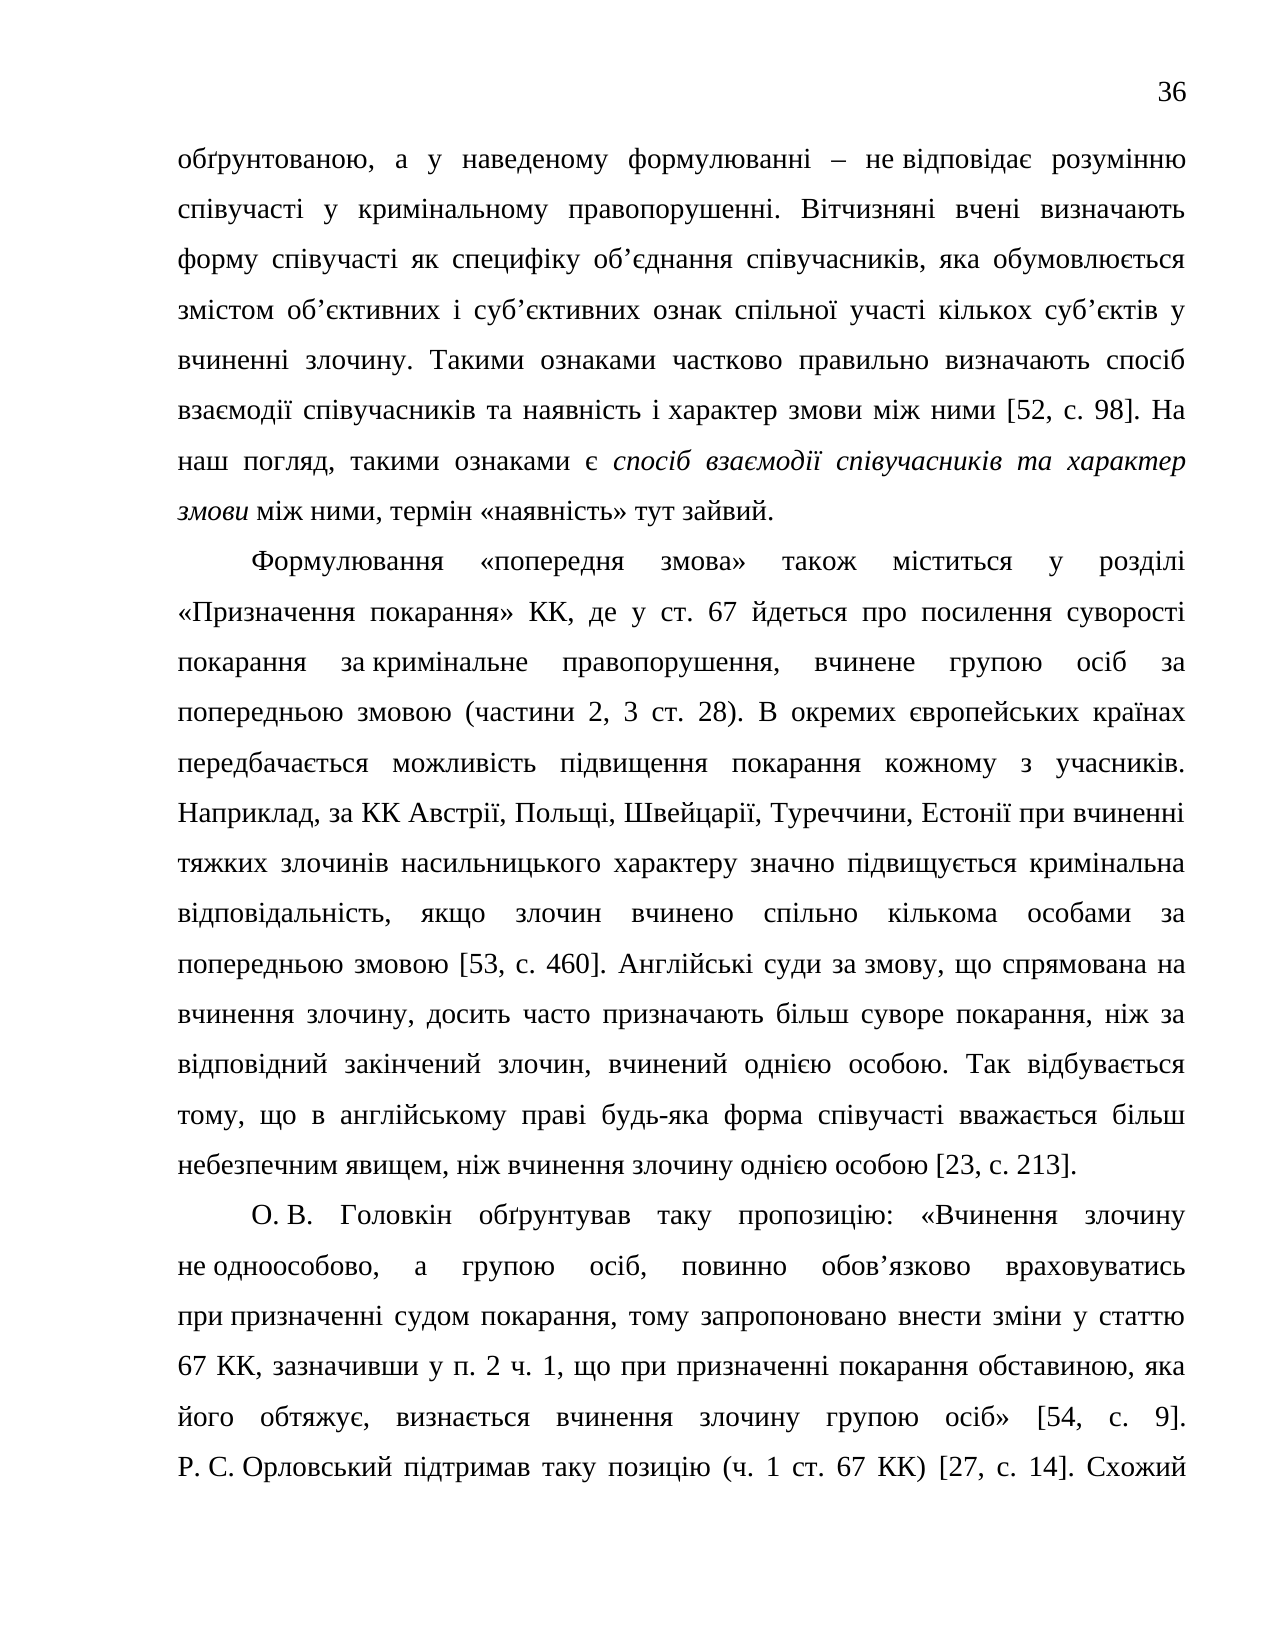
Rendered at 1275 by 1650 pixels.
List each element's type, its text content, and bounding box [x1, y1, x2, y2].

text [177, 1197, 1186, 1483]
text Формулювання «попередня змова» також міститься у розділі «Призначення покарання» КК, де у ст. 67 йдеться про посилення суворості покарання за кримінальне правопорушення, вчинене групою осіб за попередньою змовою (частини 2, 3 ст. 28). В окремих європейських країнах передбачається можливість підвищення покарання кожному з учасників. Наприклад, за КК Австрії, Польщі, Швейцарії, Туреччини, Естонії при вчиненні тяжких злочинів насильницького характеру значно підвищується кримінальна відповідальність, якщо злочин вчинено спільно кількома особами за попередньою змовою [53, с. 460]. Англійські суди за змову, що спрямована на вчинення злочину, досить часто призначають більш суворе покарання, ніж за відповідний закінчений злочин, вчинений однією особою. Так відбувається тому, що в англійському праві будь-яка форма співучасті вважається більш небезпечним явищем, ніж вчинення злочину однією особою [23, с. 213]. [177, 543, 1186, 1181]
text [177, 141, 1186, 527]
